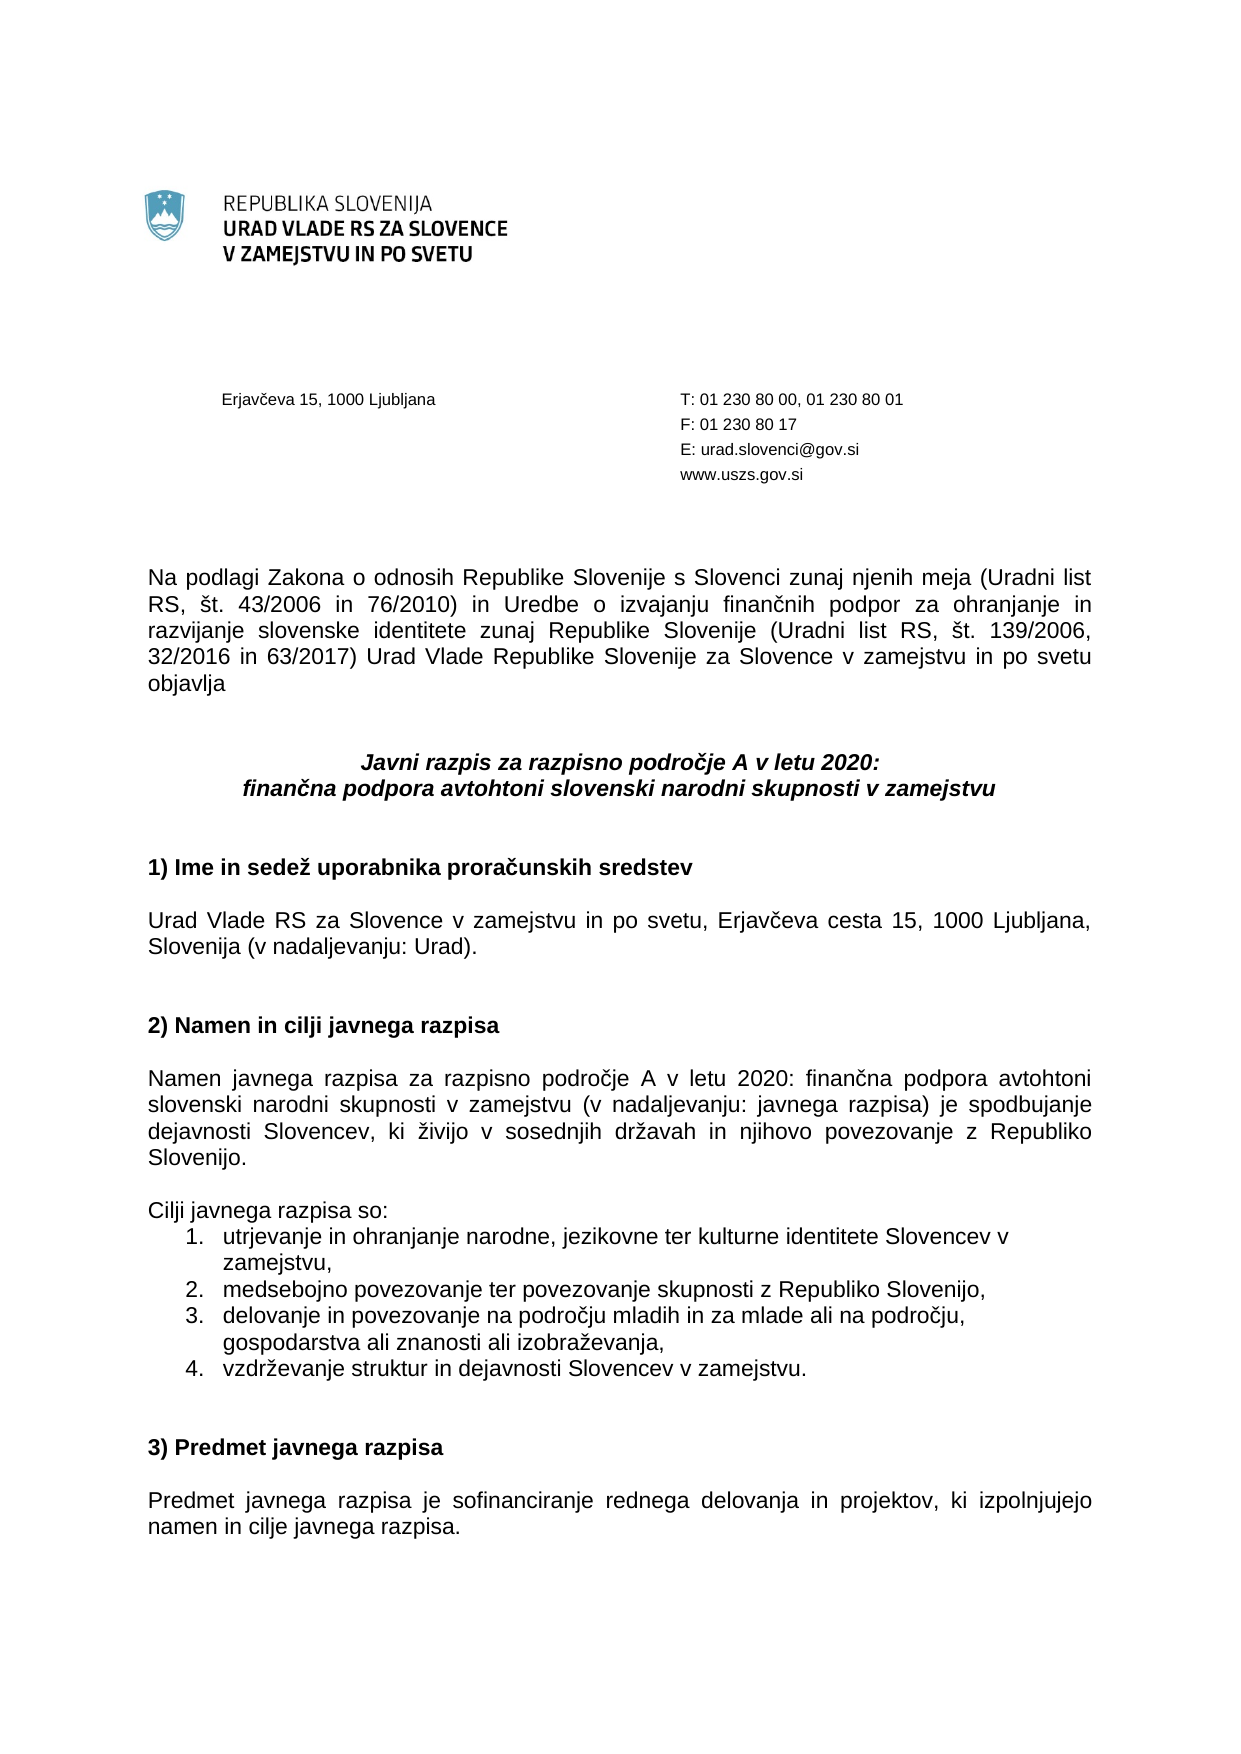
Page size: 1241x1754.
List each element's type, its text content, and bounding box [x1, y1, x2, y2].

list medsebojno povezovanje ter povezovanje skupnosti z Republiko Slovenijo, [185, 1276, 1093, 1302]
text Na podlagi Zakona o odnosih Republike Slovenije s Slovenci zunaj njenih meja (Uradni list RS, št. 43/2006 in 76/2010) in Uredbe o izvajanju finančnih podpor za ohranjanje in razvijanje slovenske identitete zunaj Republike Slovenije (Uradni list RS, št. 139/2006, 32/2016 in 63/2017) Urad Vlade Republike Slovenije za Slovence v zamejstvu in po svetu objavlja [148, 564, 1093, 696]
subtitle Javni razpis za razpisno področje A v letu 2020: [148, 749, 1093, 775]
text E: urad.slovenci@gov.si [148, 435, 1093, 460]
text Predmet javnega razpisa je sofinanciranje rednega delovanja in projektov, ki izpolnjujejo namen in cilje javnega razpisa. [148, 1487, 1093, 1539]
text 1) Ime in sedež uporabnika proračunskih sredstev [148, 854, 1093, 880]
text Erjavčeva 15, 1000 Ljubljana T: 01 230 80 00, 01 230 80 01 [148, 385, 1093, 410]
subtitle finančna podpora avtohtoni slovenski narodni skupnosti v zamejstvu [148, 775, 1093, 801]
list delovanje in povezovanje na področju mladih in za mlade ali na področju, gospodarstva ali znanosti ali izobraževanja, [185, 1302, 1093, 1355]
text Namen javnega razpisa za razpisno področje A v letu 2020: finančna podpora avtohtoni slovenski narodni skupnosti v zamejstvu (v nadaljevanju: javnega razpisa) je spodbujanje dejavnosti Slovencev, ki živijo v sosednjih državah in njihovo povezovanje z Republiko Slovenijo. [148, 1065, 1093, 1170]
picture [45, 87, 755, 273]
text F: 01 230 80 17 [148, 410, 1093, 435]
text www.uszs.gov.si [148, 460, 1093, 485]
text 2) Namen in cilji javnega razpisa [148, 1012, 1093, 1038]
text Cilji javnega razpisa so: [148, 1197, 1093, 1223]
list vzdrževanje struktur in dejavnosti Slovencev v zamejstvu. [185, 1355, 1093, 1381]
list utrjevanje in ohranjanje narodne, jezikovne ter kulturne identitete Slovencev v zamejstvu, [185, 1223, 1093, 1276]
text 3) Predmet javnega razpisa [148, 1434, 1093, 1460]
text Urad Vlade RS za Slovence v zamejstvu in po svetu, Erjavčeva cesta 15, 1000 Ljubljana, Slovenija (v nadaljevanju: Urad). [148, 907, 1093, 959]
